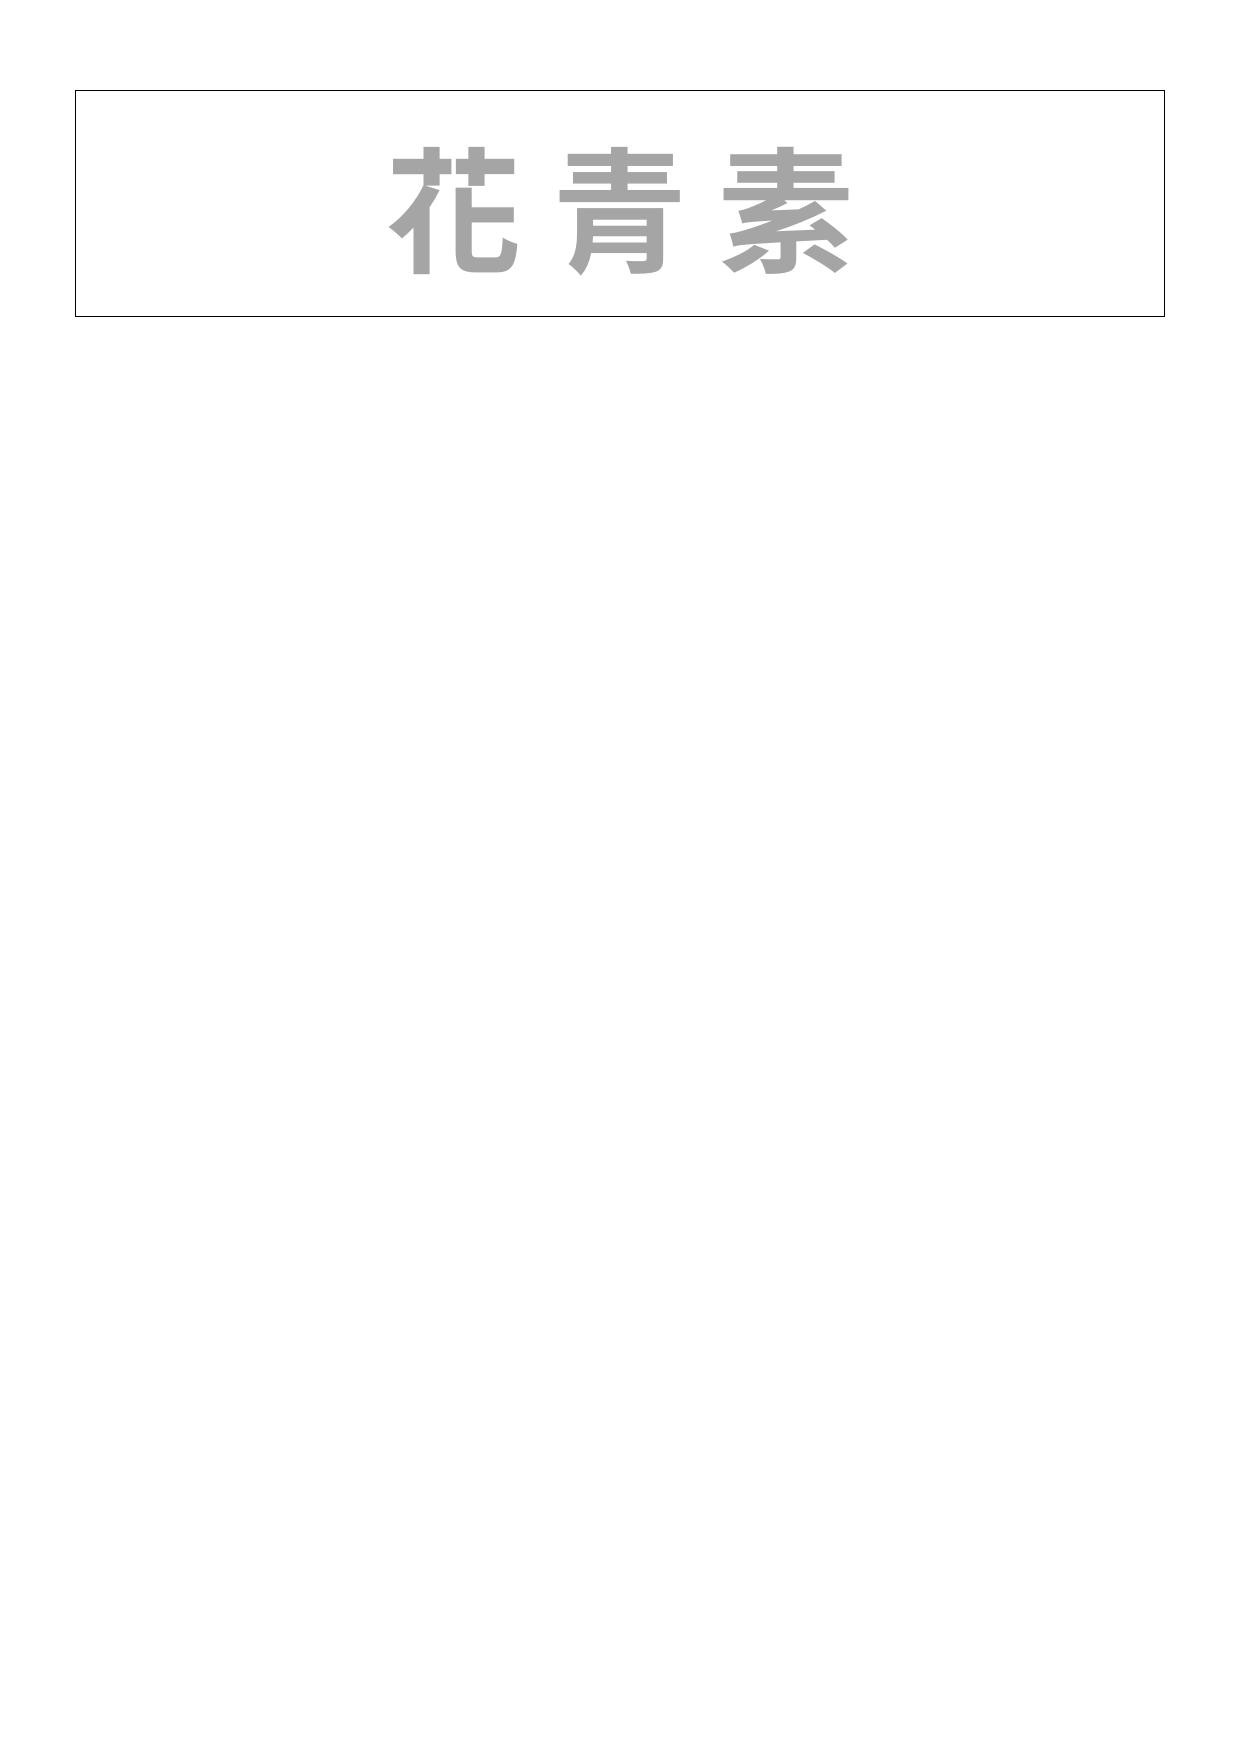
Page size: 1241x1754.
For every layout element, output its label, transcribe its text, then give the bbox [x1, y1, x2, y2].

table_cell 花 青 素 [76, 91, 1164, 316]
